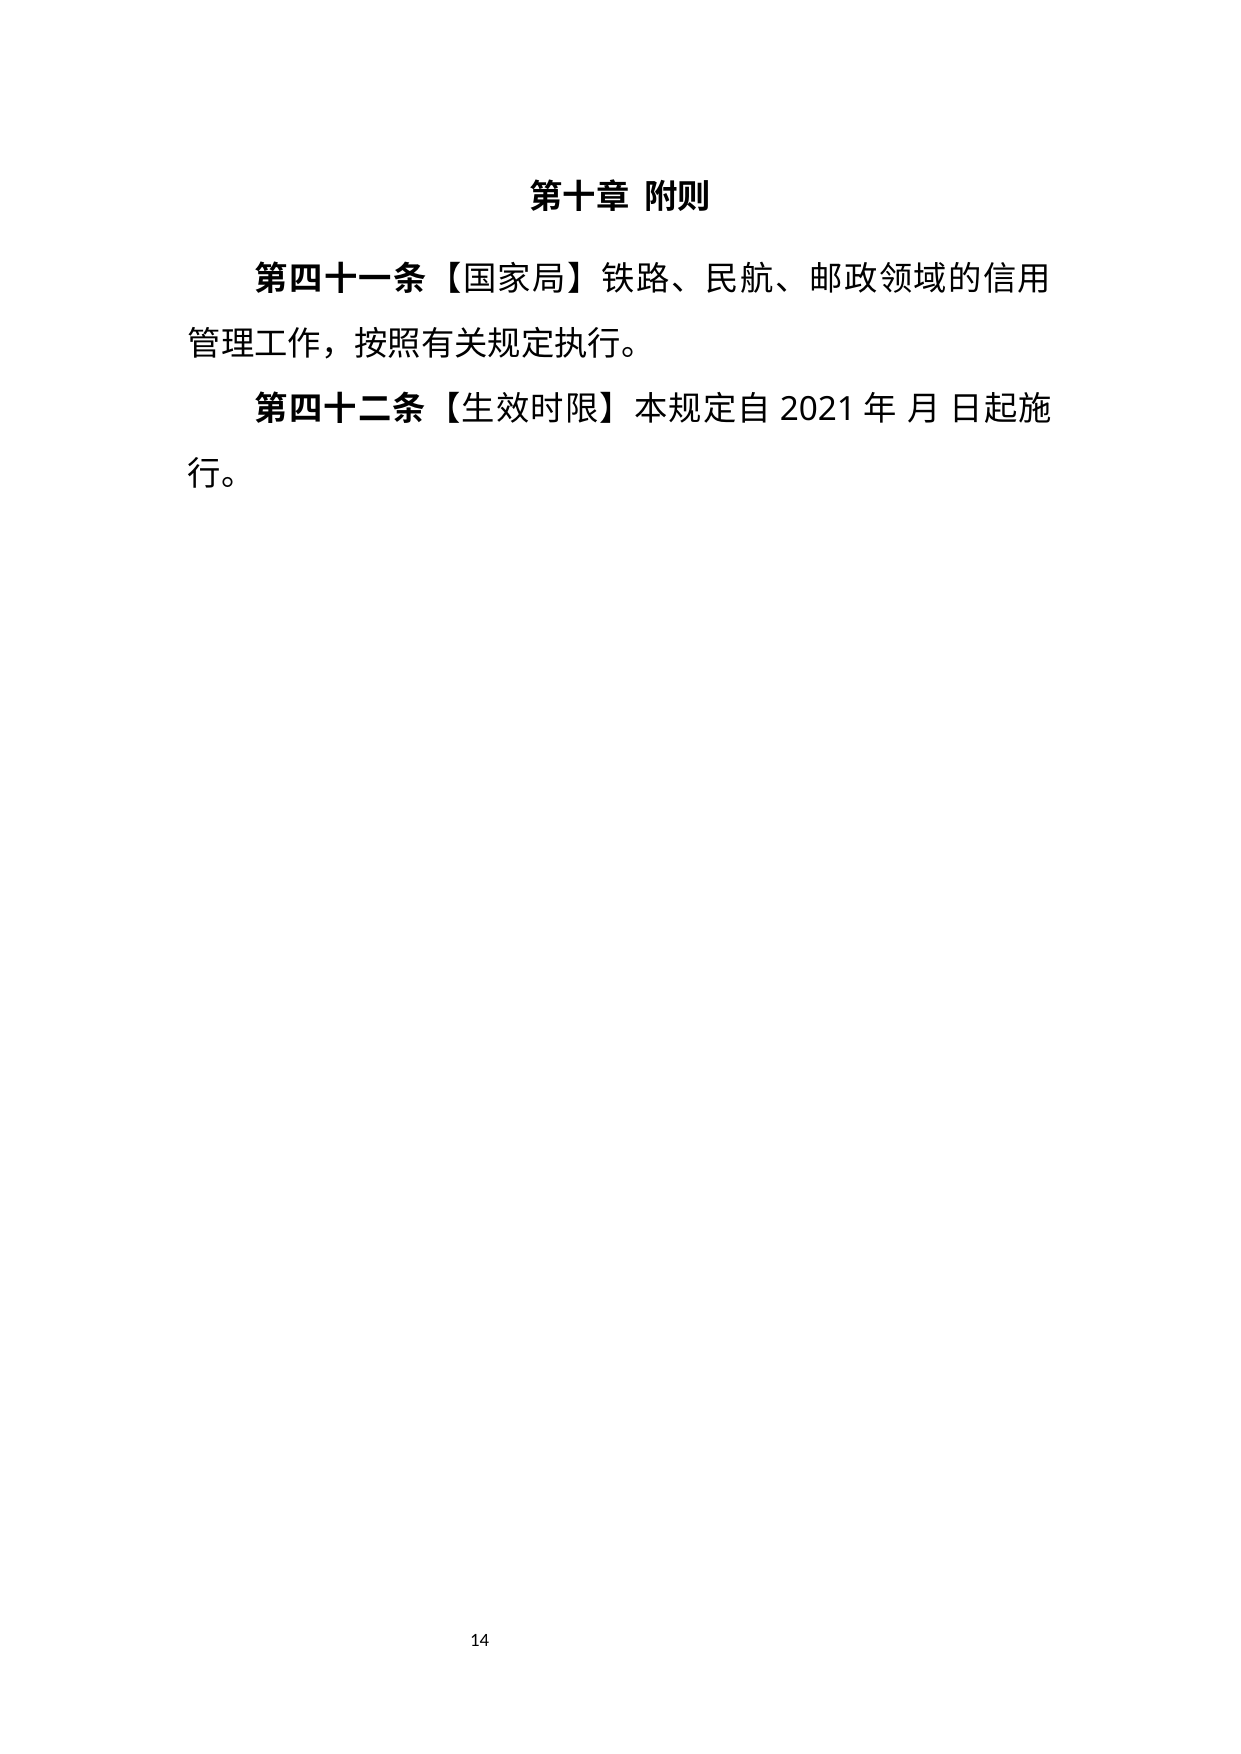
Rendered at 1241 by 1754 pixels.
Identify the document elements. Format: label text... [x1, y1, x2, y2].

text 第四十二条【生效时限】本规定自2021年 月 日起施行。 [187, 373, 1053, 503]
text 第四十一条【国家局】铁路、民航、邮政领域的信用管理工作，按照有关规定执行。 [187, 243, 1053, 373]
subtitle 第十章 附则 [187, 162, 1053, 227]
